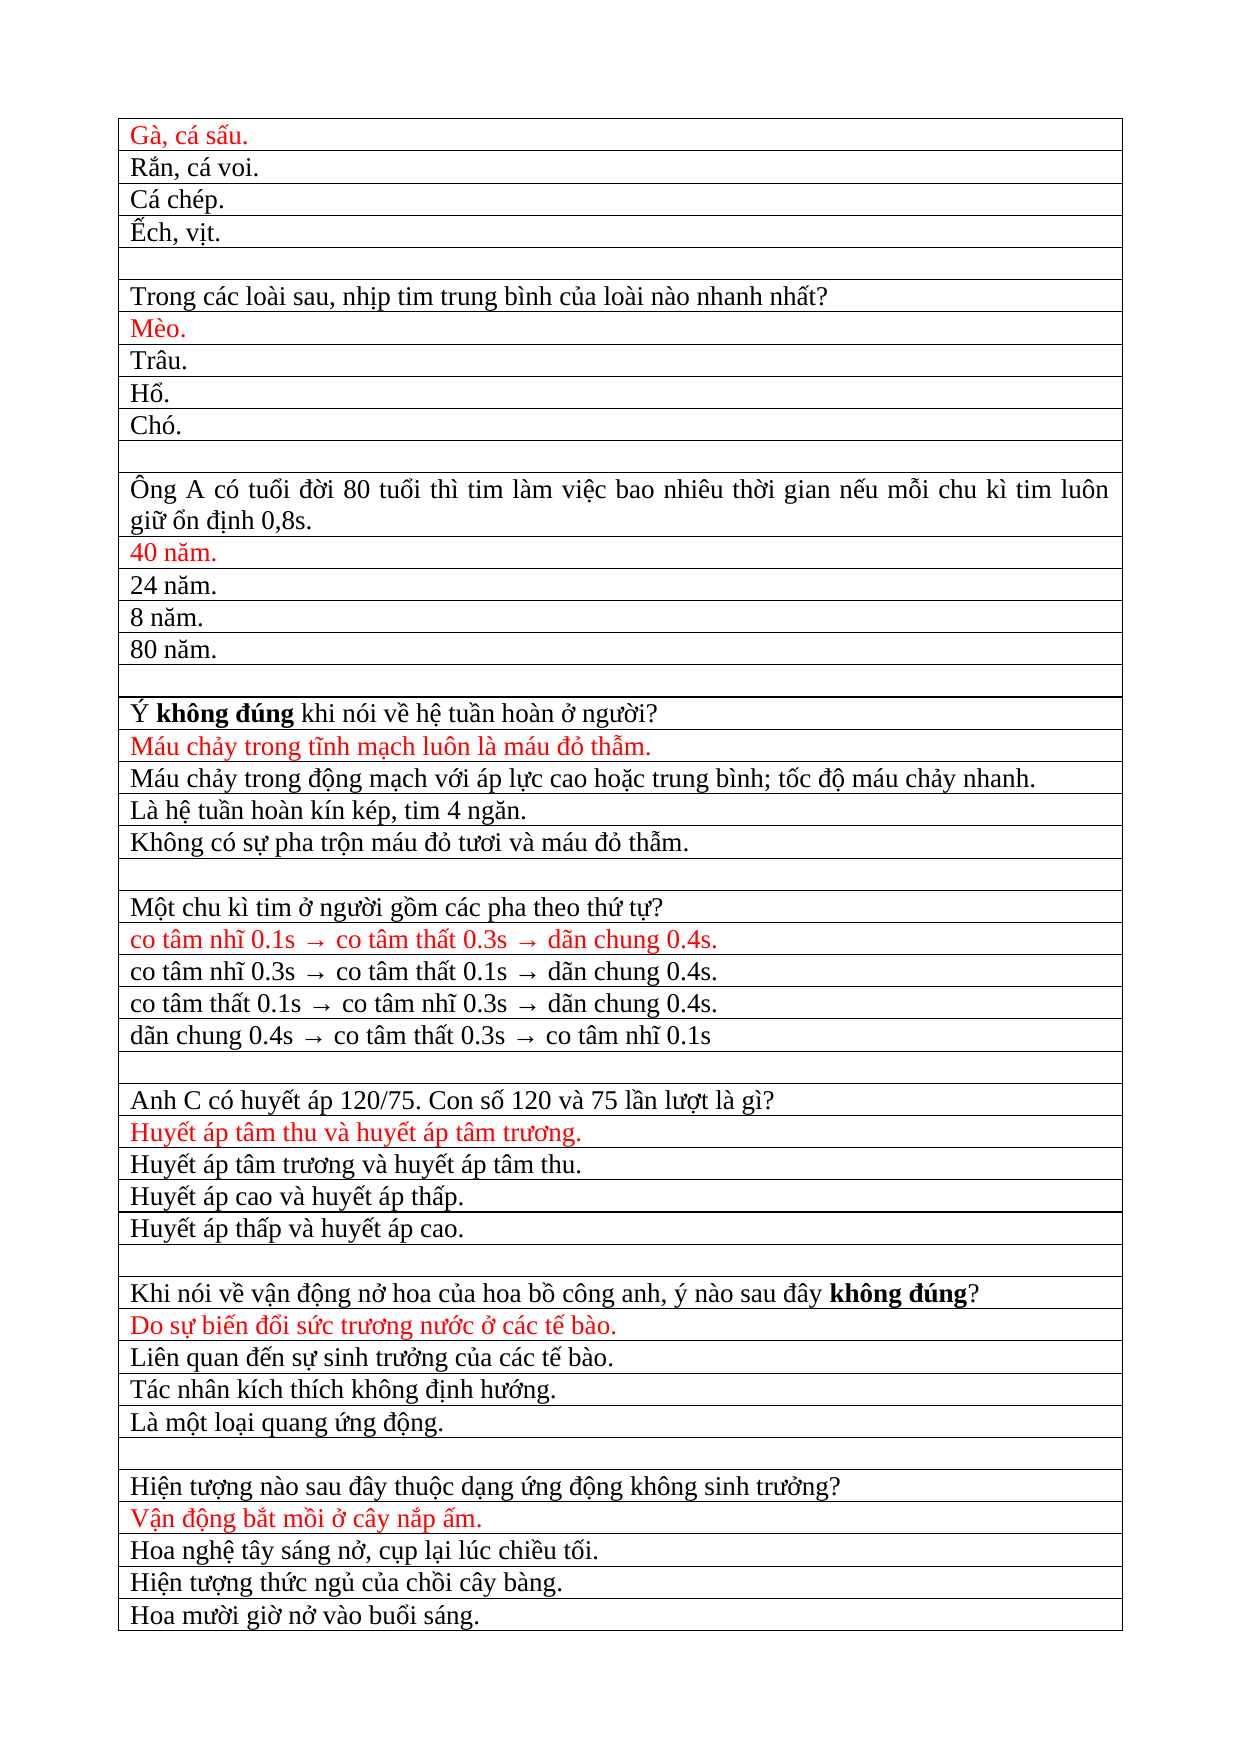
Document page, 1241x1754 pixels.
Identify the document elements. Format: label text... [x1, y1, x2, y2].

table_cell 40 năm. [119, 537, 1122, 568]
table_cell 8 năm. [119, 601, 1122, 632]
table_cell dãn chung 0.4s → co tâm thất 0.3s → co tâm nhĩ 0.1s [119, 1019, 1122, 1051]
table_cell Do sự biến đổi sức trương nước ở các tế bào. [119, 1309, 1122, 1340]
table_cell Máu chảy trong động mạch với áp lực cao hoặc trung bình; tốc độ máu chảy nhanh. [119, 762, 1122, 793]
table_cell [119, 441, 1122, 472]
table_cell Hoa nghệ tây sáng nở, cụp lại lúc chiều tối. [119, 1534, 1122, 1566]
table_cell Mèo. [119, 312, 1122, 343]
table_cell Gà, cá sấu. [119, 119, 1122, 150]
table_cell Ông A có tuổi đời 80 tuổi thì tim làm việc bao nhiêu thời gian nếu mỗi chu kì tim luôn giữ ổn định 0,8s. [119, 473, 1122, 536]
table_cell Ếch, vịt. [119, 216, 1122, 247]
table_cell co tâm thất 0.1s → co tâm nhĩ 0.3s → dãn chung 0.4s. [119, 987, 1122, 1018]
table_cell Huyết áp tâm trương và huyết áp tâm thu. [119, 1148, 1122, 1179]
table_cell Hoa mười giờ nở vào buổi sáng. [119, 1599, 1122, 1630]
table_cell 80 năm. [119, 633, 1122, 664]
table_cell Trong các loài sau, nhịp tim trung bình của loài nào nhanh nhất? [119, 280, 1122, 311]
table_cell Huyết áp cao và huyết áp thấp. [119, 1180, 1122, 1211]
table_cell [119, 665, 1122, 696]
table_cell Chó. [119, 409, 1122, 440]
table_cell Huyết áp thấp và huyết áp cao. [119, 1213, 1122, 1244]
table_cell Khi nói về vận động nở hoa của hoa bồ công anh, ý nào sau đây không đúng? [119, 1277, 1122, 1308]
table_cell Máu chảy trong tĩnh mạch luôn là máu đỏ thẫm. [119, 730, 1122, 761]
table_cell Huyết áp tâm thu và huyết áp tâm trương. [119, 1116, 1122, 1147]
table_cell Hiện tượng nào sau đây thuộc dạng ứng động không sinh trưởng? [119, 1470, 1122, 1501]
table_cell [119, 1245, 1122, 1276]
table_cell Ý không đúng khi nói về hệ tuần hoàn ở người? [119, 698, 1122, 729]
table_cell Vận động bắt mồi ở cây nắp ấm. [119, 1502, 1122, 1533]
table_cell [119, 859, 1122, 889]
table_cell Hổ. [119, 377, 1122, 408]
table_cell Là một loại quang ứng động. [119, 1406, 1122, 1437]
table_cell Tác nhân kích thích không định hướng. [119, 1374, 1122, 1404]
table_cell Một chu kì tim ở người gồm các pha theo thứ tự? [119, 891, 1122, 922]
table_cell Rắn, cá voi. [119, 151, 1122, 182]
table_cell Cá chép. [119, 184, 1122, 215]
table_cell Hiện tượng thức ngủ của chồi cây bàng. [119, 1567, 1122, 1598]
table_cell co tâm nhĩ 0.3s → co tâm thất 0.1s → dãn chung 0.4s. [119, 955, 1122, 986]
table_cell co tâm nhĩ 0.1s → co tâm thất 0.3s → dãn chung 0.4s. [119, 923, 1122, 954]
table_cell Anh C có huyết áp 120/75. Con số 120 và 75 lần lượt là gì? [119, 1084, 1122, 1115]
table_cell Trâu. [119, 345, 1122, 376]
table_cell 24 năm. [119, 569, 1122, 600]
table_cell [119, 1052, 1122, 1083]
table_cell Là hệ tuần hoàn kín kép, tim 4 ngăn. [119, 794, 1122, 825]
table_cell Không có sự pha trộn máu đỏ tươi và máu đỏ thẫm. [119, 826, 1122, 857]
table_cell [119, 248, 1122, 279]
table_cell Liên quan đến sự sinh trưởng của các tế bào. [119, 1341, 1122, 1372]
table_cell [119, 1438, 1122, 1469]
